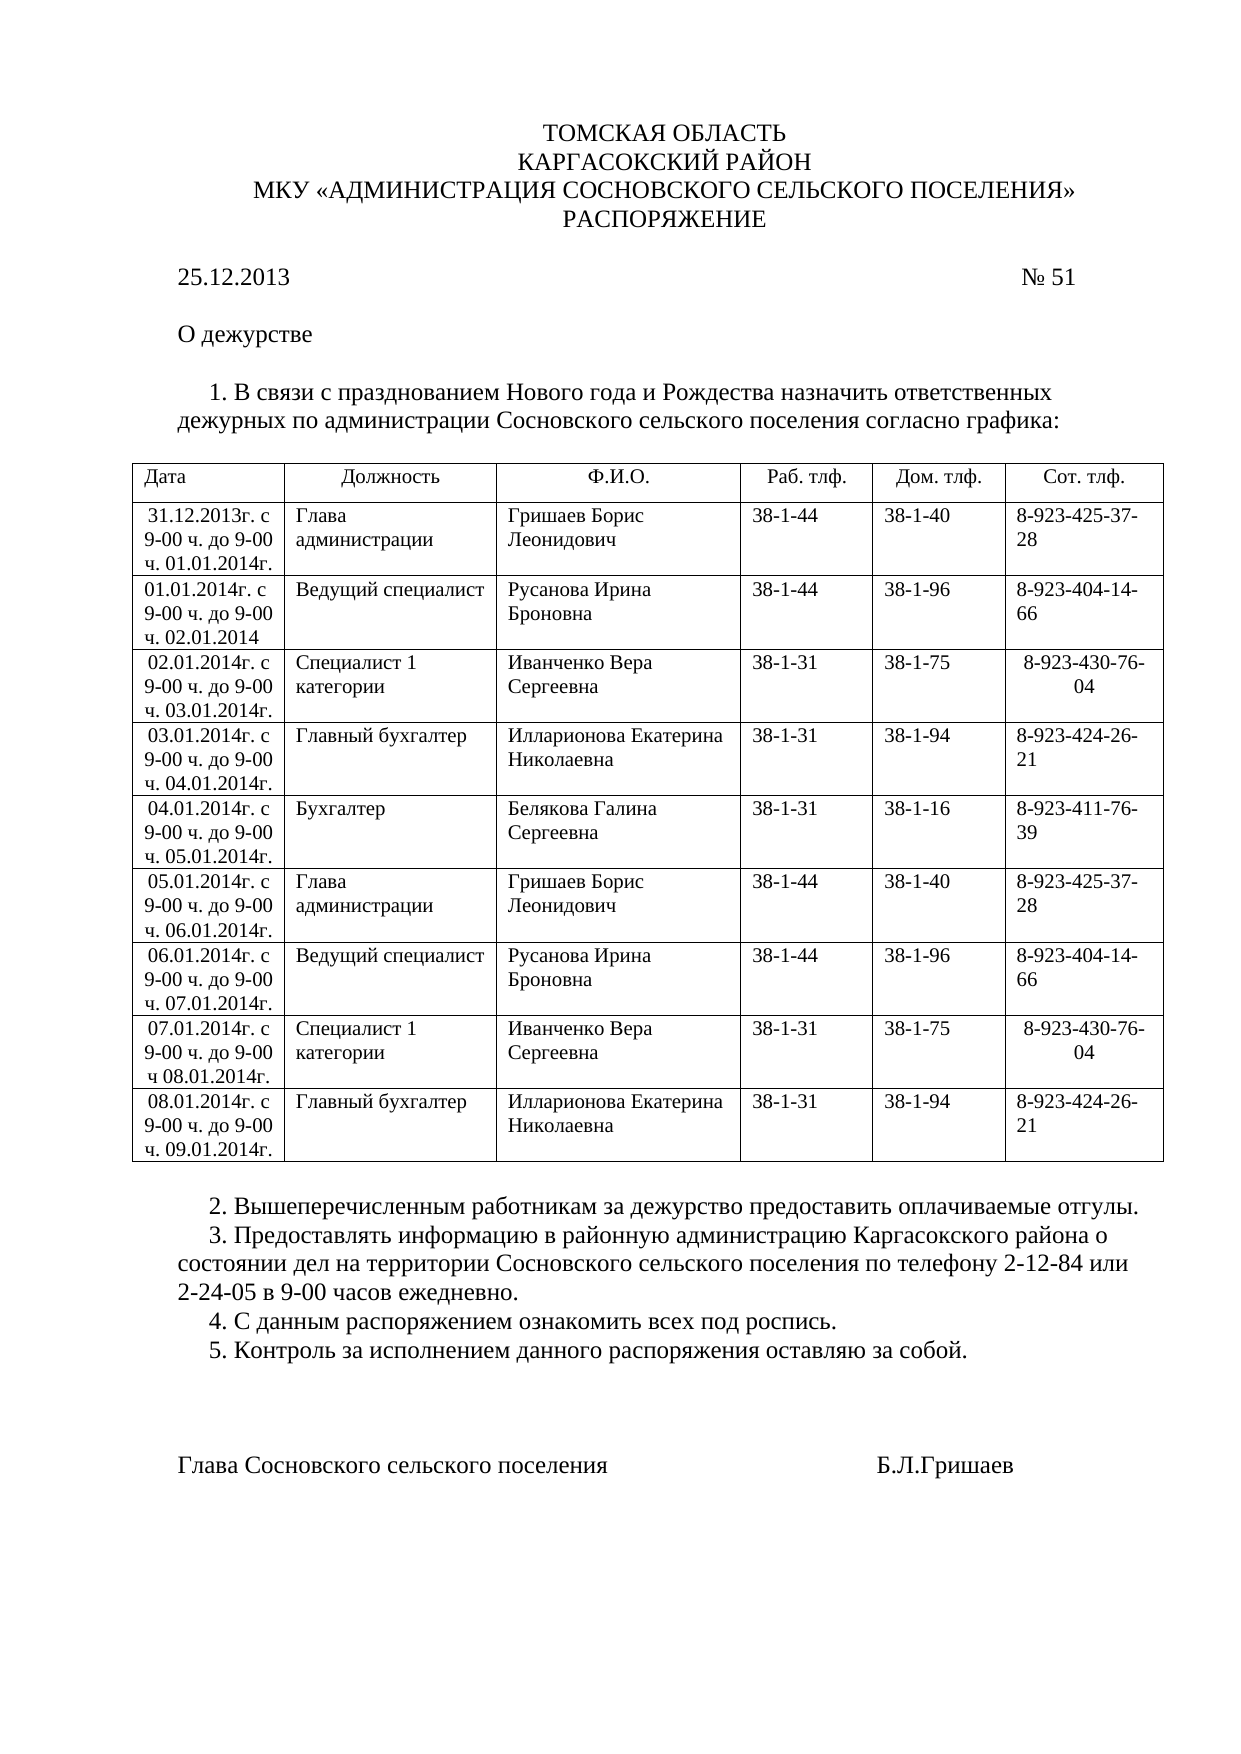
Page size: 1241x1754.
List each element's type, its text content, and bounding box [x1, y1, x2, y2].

table_cell Специалист 1 категории [285, 1016, 496, 1088]
table_cell 38-1-94 [873, 723, 1005, 795]
table_cell 8-923-430-76-04 [1006, 1016, 1163, 1088]
text КАРГАСОКСКИЙ РАЙОН [177, 147, 1152, 176]
table_cell Илларионова Екатерина Николаевна [497, 1089, 740, 1161]
table_header Ф.И.О. [497, 464, 740, 502]
table_cell Ведущий специалист [285, 943, 496, 1015]
text 1. В связи с празднованием Нового года и Рождества назначить ответственных дежурных по администрации Сосновского сельского поселения согласно графика: [177, 377, 1152, 434]
table_cell 8-923-404-14-66 [1006, 943, 1163, 1015]
table_cell Иванченко Вера Сергеевна [497, 1016, 740, 1088]
table_cell 07.01.2014г. с 9-00 ч. до 9-00 ч 08.01.2014г. [133, 1016, 284, 1088]
table_cell Иванченко Вера Сергеевна [497, 650, 740, 722]
text 25.12.2013 № 51 [177, 262, 1152, 291]
table_cell 8-923-424-26-21 [1006, 723, 1163, 795]
table_cell 38-1-75 [873, 1016, 1005, 1088]
table_cell Глава администрации [285, 503, 496, 575]
text 3. Предоставлять информацию в районную администрацию Каргасокского района о состоянии дел на территории Сосновского сельского поселения по телефону 2-12-84 или 2-24-05 в 9-00 часов ежедневно. [177, 1220, 1152, 1306]
table_header Дата [133, 464, 284, 502]
table_cell Гришаев Борис Леонидович [497, 503, 740, 575]
table_cell 38-1-75 [873, 650, 1005, 722]
text Глава Сосновского сельского поселения Б.Л.Гришаев [177, 1450, 1152, 1478]
table_cell Специалист 1 категории [285, 650, 496, 722]
table_header Должность [285, 464, 496, 502]
table_cell 38-1-16 [873, 796, 1005, 868]
table_cell 05.01.2014г. с 9-00 ч. до 9-00 ч. 06.01.2014г. [133, 869, 284, 942]
table_cell Бухгалтер [285, 796, 496, 868]
table_cell 31.12.2013г. с 9-00 ч. до 9-00 ч. 01.01.2014г. [133, 503, 284, 575]
table_cell 8-923-424-26-21 [1006, 1089, 1163, 1161]
table_cell 38-1-96 [873, 576, 1005, 649]
table_cell 38-1-31 [741, 1016, 872, 1088]
table_cell Гришаев Борис Леонидович [497, 869, 740, 942]
table_cell 8-923-425-37-28 [1006, 869, 1163, 942]
table_cell 8-923-411-76-39 [1006, 796, 1163, 868]
text 4. С данным распоряжением ознакомить всех под роспись. [177, 1306, 1152, 1335]
table_cell Глава администрации [285, 869, 496, 942]
table_cell 03.01.2014г. с 9-00 ч. до 9-00 ч. 04.01.2014г. [133, 723, 284, 795]
table_cell 08.01.2014г. с 9-00 ч. до 9-00 ч. 09.01.2014г. [133, 1089, 284, 1161]
table_cell 38-1-31 [741, 723, 872, 795]
table_cell 8-923-430-76-04 [1006, 650, 1163, 722]
table_cell Главный бухгалтер [285, 723, 496, 795]
table_cell 8-923-425-37-28 [1006, 503, 1163, 575]
table_cell 38-1-44 [741, 503, 872, 575]
table_cell 04.01.2014г. с 9-00 ч. до 9-00 ч. 05.01.2014г. [133, 796, 284, 868]
text ТОМСКАЯ ОБЛАСТЬ [177, 118, 1152, 147]
table_cell 38-1-44 [741, 943, 872, 1015]
table_header Сот. тлф. [1006, 464, 1163, 502]
table_cell Главный бухгалтер [285, 1089, 496, 1161]
table_cell 38-1-31 [741, 1089, 872, 1161]
table_cell 38-1-31 [741, 650, 872, 722]
table_cell Русанова Ирина Броновна [497, 576, 740, 649]
table_cell 38-1-44 [741, 869, 872, 942]
table_cell 38-1-44 [741, 576, 872, 649]
text 2. Вышеперечисленным работникам за дежурство предоставить оплачиваемые отгулы. [177, 1191, 1152, 1220]
table_cell 38-1-40 [873, 503, 1005, 575]
table_cell 38-1-31 [741, 796, 872, 868]
table_header Дом. тлф. [873, 464, 1005, 502]
table_cell Илларионова Екатерина Николаевна [497, 723, 740, 795]
table_cell 01.01.2014г. с 9-00 ч. до 9-00 ч. 02.01.2014 [133, 576, 284, 649]
table_cell Ведущий специалист [285, 576, 496, 649]
table_cell 38-1-40 [873, 869, 1005, 942]
text 5. Контроль за исполнением данного распоряжения оставляю за собой. [177, 1335, 1152, 1363]
table_cell 38-1-94 [873, 1089, 1005, 1161]
table_cell Русанова Ирина Броновна [497, 943, 740, 1015]
text РАСПОРЯЖЕНИЕ [177, 204, 1152, 233]
table_cell 38-1-96 [873, 943, 1005, 1015]
table_cell 8-923-404-14-66 [1006, 576, 1163, 649]
text МКУ «АДМИНИСТРАЦИЯ СОСНОВСКОГО СЕЛЬСКОГО ПОСЕЛЕНИЯ» [177, 176, 1152, 204]
table_header Раб. тлф. [741, 464, 872, 502]
table_cell 06.01.2014г. с 9-00 ч. до 9-00 ч. 07.01.2014г. [133, 943, 284, 1015]
table_cell Белякова Галина Сергеевна [497, 796, 740, 868]
table_cell 02.01.2014г. с 9-00 ч. до 9-00 ч. 03.01.2014г. [133, 650, 284, 722]
text О дежурстве [177, 319, 1152, 348]
